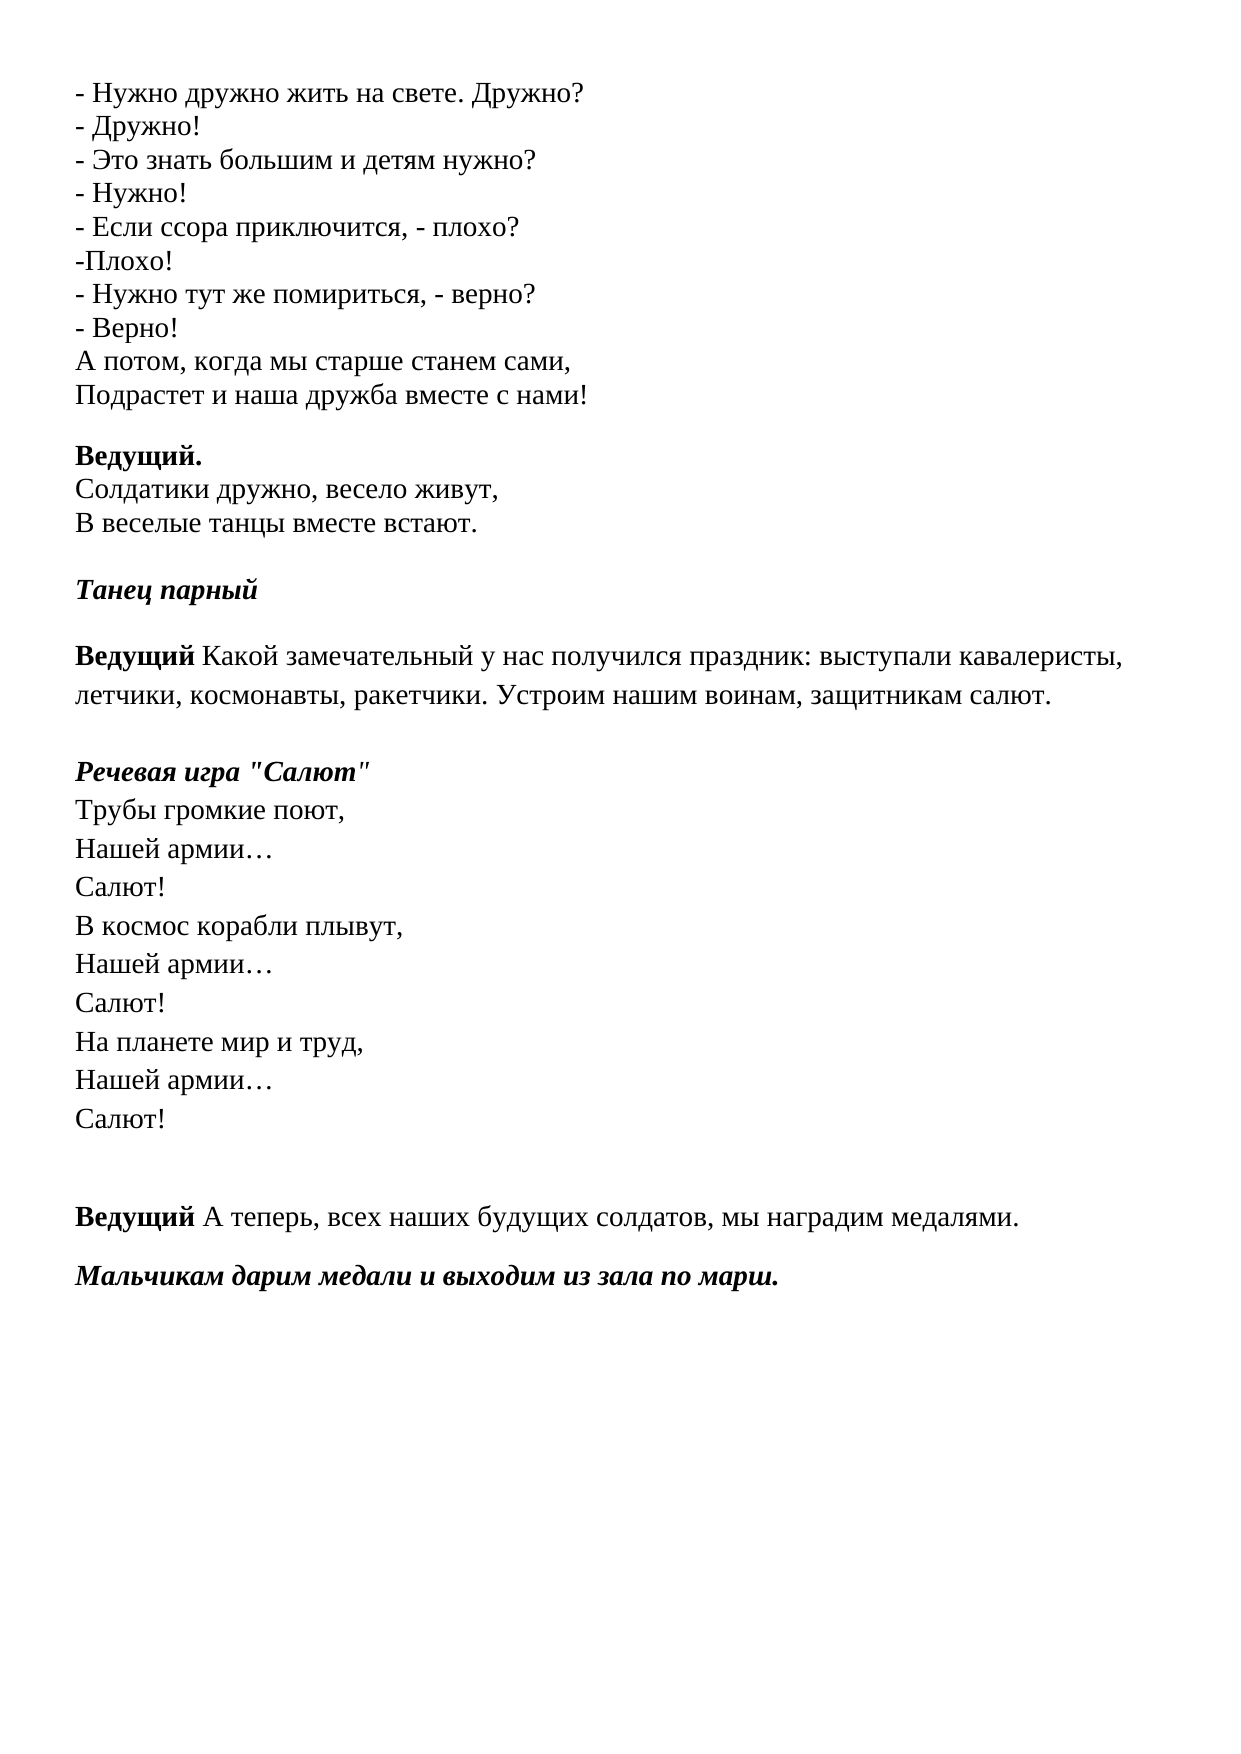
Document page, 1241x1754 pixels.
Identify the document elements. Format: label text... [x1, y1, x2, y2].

text Ведущий А теперь, всех наших будущих солдатов, мы наградим медалями. [75, 1160, 1165, 1232]
text Ведущий Какой замечательный у нас получился праздник: выступали кавалеристы, летчики, космонавты, ракетчики. Устроим нашим воинам, защитникам салют. Речевая игра "Салют" Трубы громкие поют, Нашей армии… Салют! В космос корабли плывут, Нашей армии… Салют! На планете мир и труд, Нашей армии… Салют! [75, 606, 1165, 1134]
text Мальчикам дарим медали и выходим из зала по марш. [75, 1258, 1165, 1292]
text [75, 75, 1165, 606]
